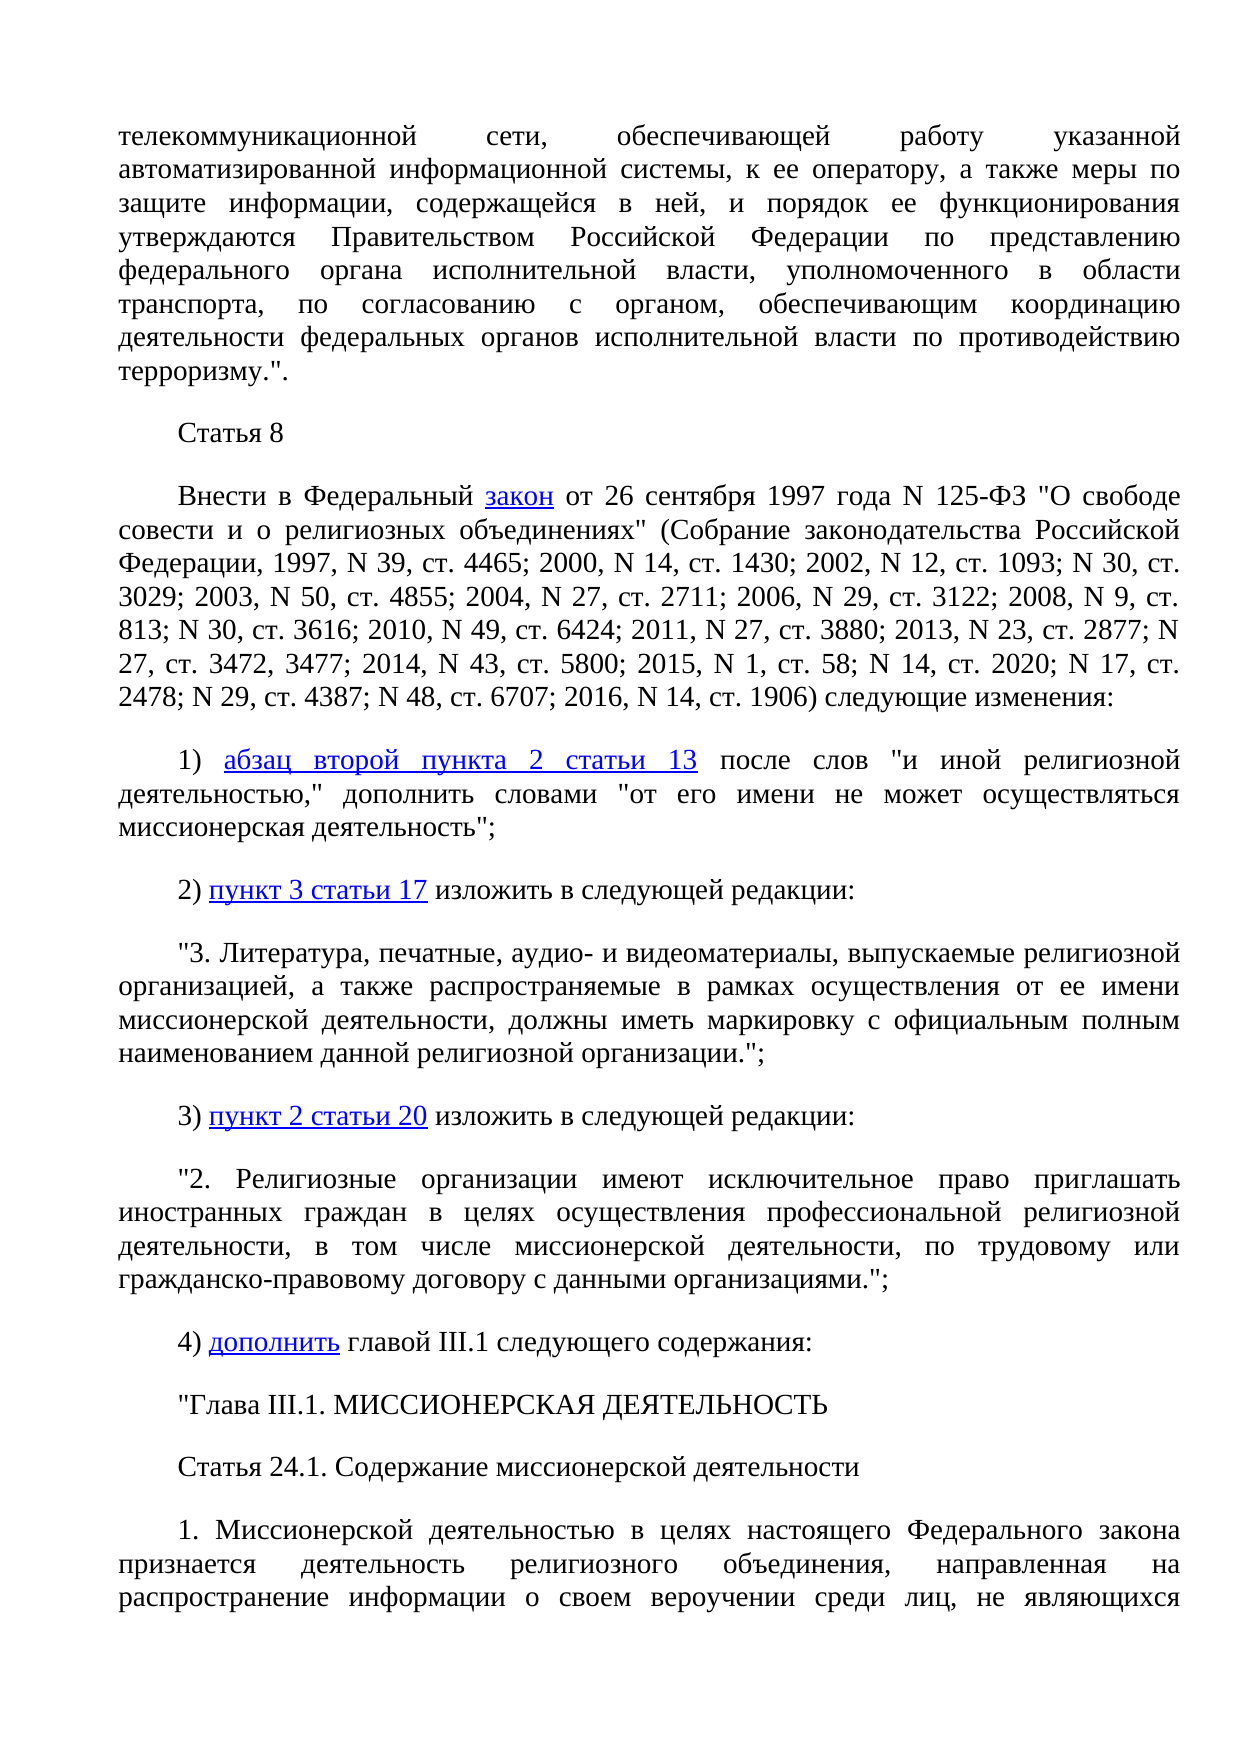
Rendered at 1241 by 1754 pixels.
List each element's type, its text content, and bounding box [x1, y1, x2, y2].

text 4) дополнить главой III.1 следующего содержания: [118, 1324, 1181, 1358]
text "2. Религиозные организации имеют исключительное право приглашать иностранных граждан в целях осуществления профессиональной религиозной деятельности, в том числе миссионерской деятельности, по трудовому или гражданско-правовому договору с данными организациями."; [118, 1161, 1181, 1295]
text Внести в Федеральный закон от 26 сентября 1997 года N 125-ФЗ "О свободе совести и о религиозных объединениях" (Собрание законодательства Российской Федерации, 1997, N 39, ст. 4465; 2000, N 14, ст. 1430; 2002, N 12, ст. 1093; N 30, ст. 3029; 2003, N 50, ст. 4855; 2004, N 27, ст. 2711; 2006, N 29, ст. 3122; 2008, N 9, ст. 813; N 30, ст. 3616; 2010, N 49, ст. 6424; 2011, N 27, ст. 3880; 2013, N 23, ст. 2877; N 27, ст. 3472, 3477; 2014, N 43, ст. 5800; 2015, N 1, ст. 58; N 14, ст. 2020; N 17, ст. 2478; N 29, ст. 4387; N 48, ст. 6707; 2016, N 14, ст. 1906) следующие изменения: [118, 478, 1181, 713]
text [118, 118, 1181, 386]
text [118, 1512, 1181, 1613]
text Статья 8 [118, 416, 1181, 449]
text Статья 24.1. Содержание миссионерской деятельности [118, 1449, 1181, 1483]
text "3. Литература, печатные, аудио- и видеоматериалы, выпускаемые религиозной организацией, а также распространяемые в рамках осуществления от ее имени миссионерской деятельности, должны иметь маркировку с официальным полным наименованием данной религиозной организации."; [118, 935, 1181, 1069]
text 2) пункт 3 статьи 17 изложить в следующей редакции: [118, 872, 1181, 906]
text "Глава III.1. МИССИОНЕРСКАЯ ДЕЯТЕЛЬНОСТЬ [118, 1387, 1181, 1420]
text 1) абзац второй пункта 2 статьи 13 после слов "и иной религиозной деятельностью," дополнить словами "от его имени не может осуществляться миссионерская деятельность"; [118, 742, 1181, 843]
text 3) пункт 2 статьи 20 изложить в следующей редакции: [118, 1098, 1181, 1132]
